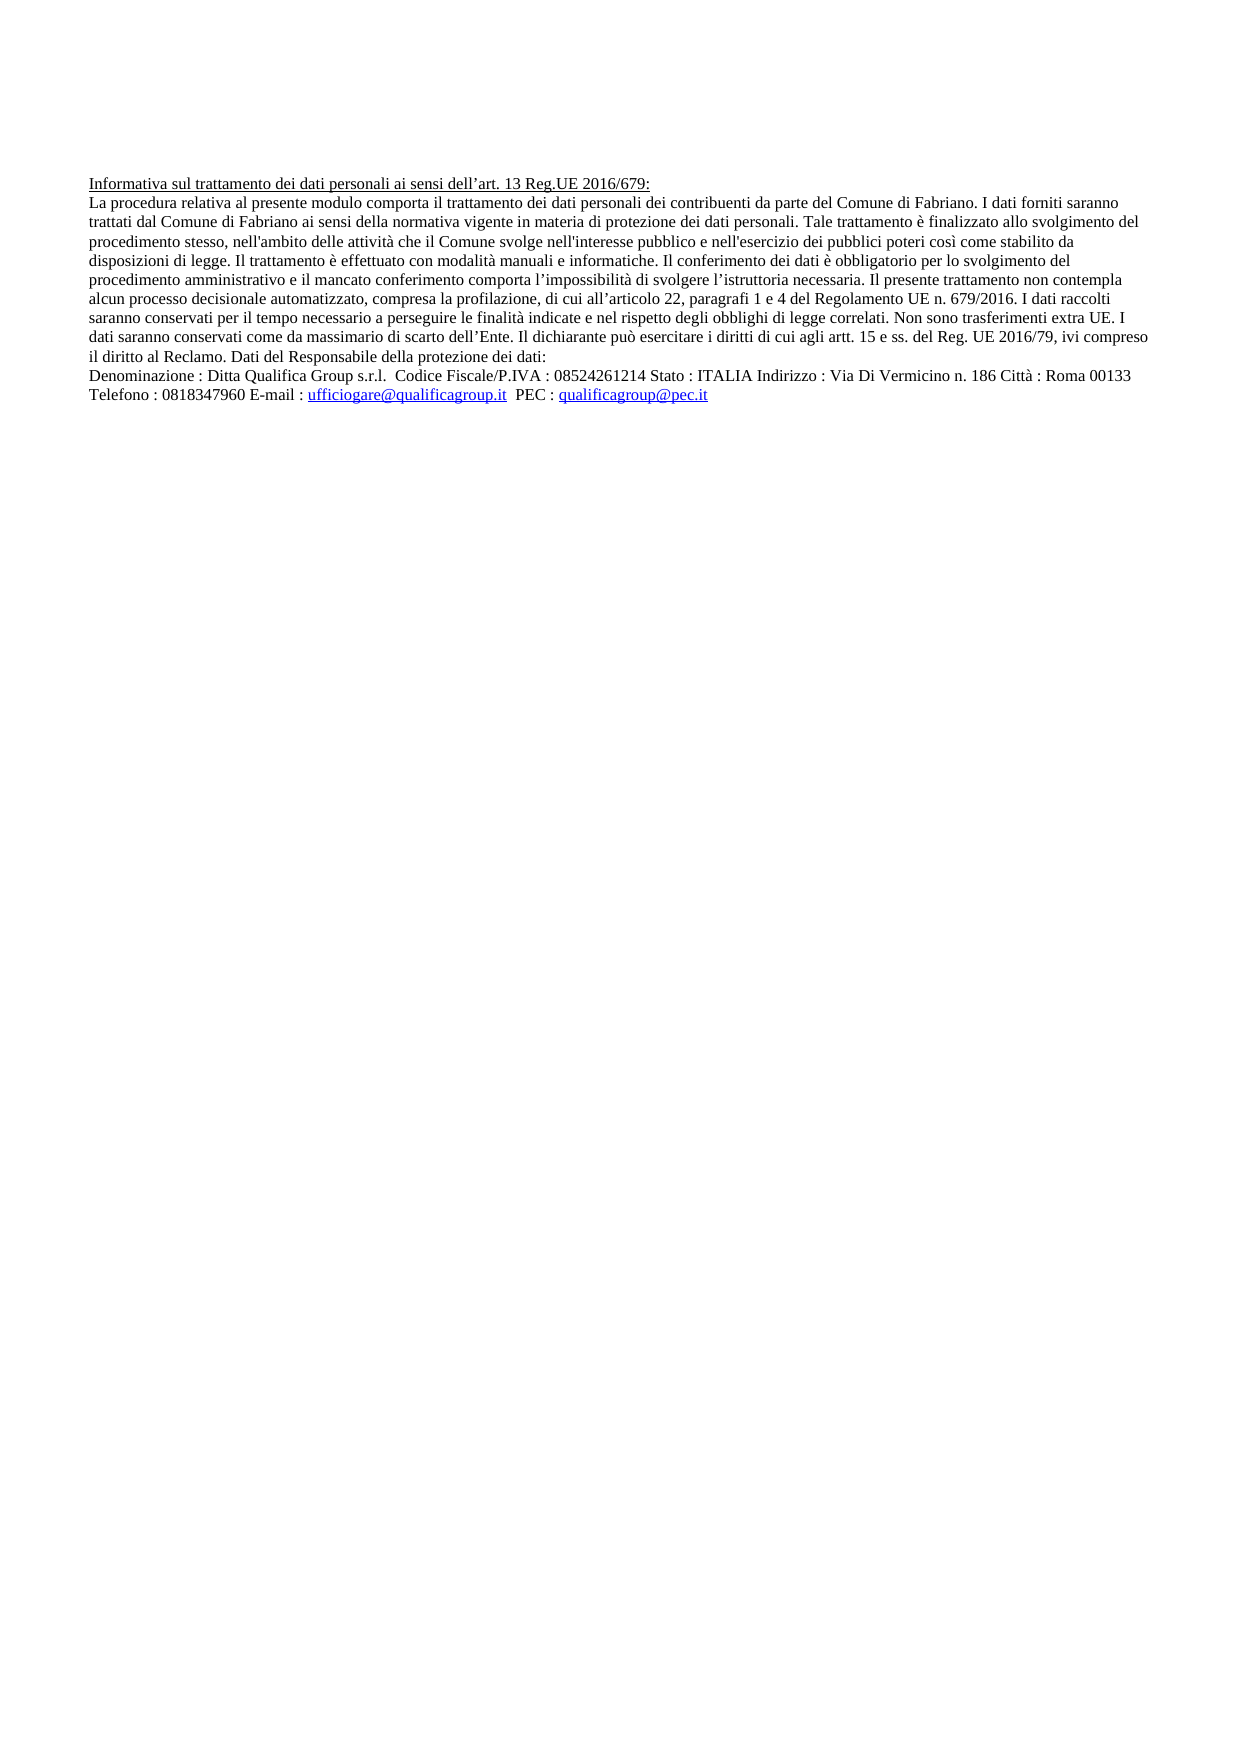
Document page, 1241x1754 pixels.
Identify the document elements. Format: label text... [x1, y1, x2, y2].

text Informativa sul trattamento dei dati personali ai sensi dell’art. 13 Reg.UE 2016/679: [89, 174, 1152, 193]
text La procedura relativa al presente modulo comporta il trattamento dei dati personali dei contribuenti da parte del Comune di Fabriano. I dati forniti saranno trattati dal Comune di Fabriano ai sensi della normativa vigente in materia di protezione dei dati personali. Tale trattamento è finalizzato allo svolgimento del procedimento stesso, nell'ambito delle attività che il Comune svolge nell'interesse pubblico e nell'esercizio dei pubblici poteri così come stabilito da disposizioni di legge. Il trattamento è effettuato con modalità manuali e informatiche. Il conferimento dei dati è obbligatorio per lo svolgimento del procedimento amministrativo e il mancato conferimento comporta l’impossibilità di svolgere l’istruttoria necessaria. Il presente trattamento non contempla alcun processo decisionale automatizzato, compresa la profilazione, di cui all’articolo 22, paragrafi 1 e 4 del Regolamento UE n. 679/2016. I dati raccolti saranno conservati per il tempo necessario a perseguire le finalità indicate e nel rispetto degli obblighi di legge correlati. Non sono trasferimenti extra UE. I dati saranno conservati come da massimario di scarto dell’Ente. Il dichiarante può esercitare i diritti di cui agli artt. 15 e ss. del Reg. UE 2016/79, ivi compreso il diritto al Reclamo. Dati del Responsabile della protezione dei dati: [89, 193, 1152, 366]
text Denominazione : Ditta Qualifica Group s.r.l. Codice Fiscale/P.IVA : 08524261214 Stato : ITALIA Indirizzo : Via Di Vermicino n. 186 Città : Roma 00133 Telefono : 0818347960 E-mail : ufficiogare@qualificagroup.it PEC : qualificagroup@pec.it [89, 366, 1152, 404]
